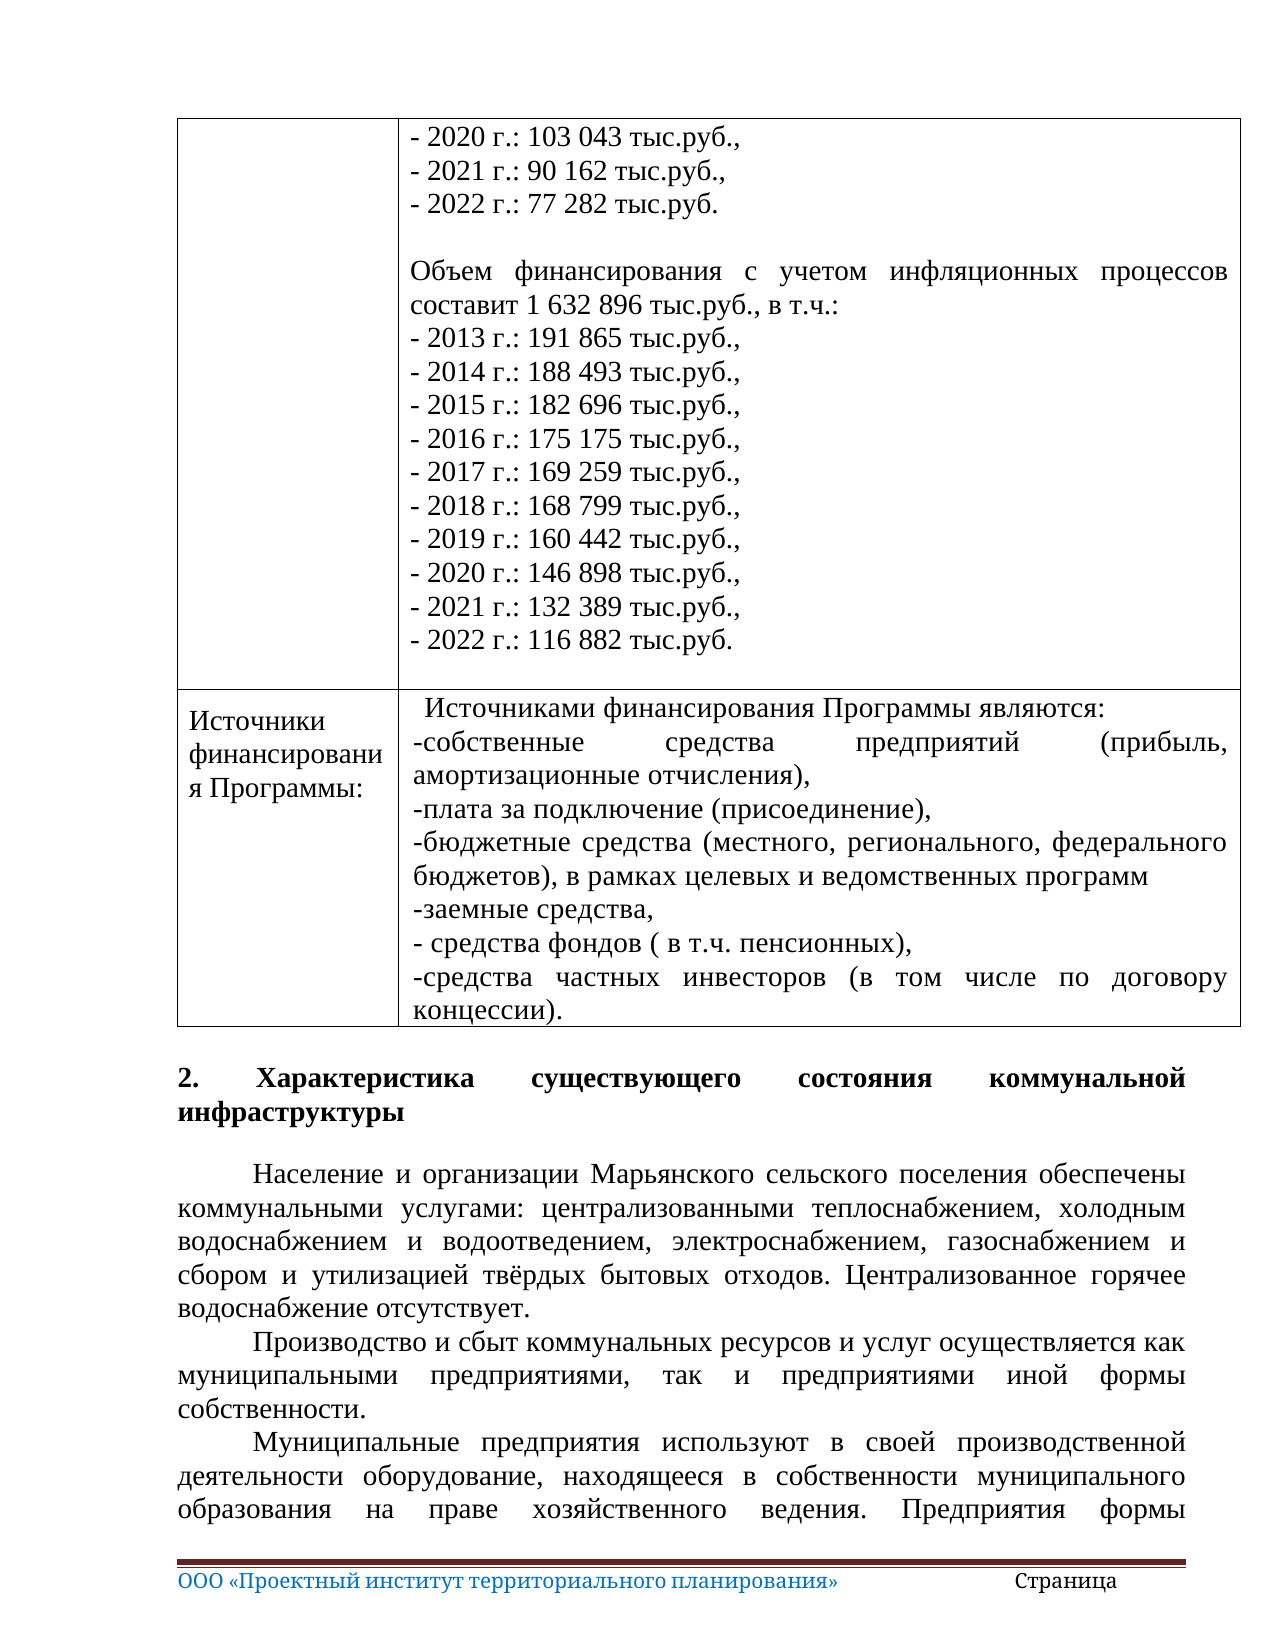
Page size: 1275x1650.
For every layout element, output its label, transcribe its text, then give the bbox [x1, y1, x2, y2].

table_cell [399, 119, 1240, 689]
subtitle 2. Характеристика существующего состояния коммунальной инфраструктуры [177, 1060, 1186, 1127]
table_cell Источниками финансирования Программы являются: -собственные средства предприятий (прибыль, амортизационные отчисления), -плата за подключение (присоединение), -бюджетные средства (местного, регионального, федерального бюджетов), в рамках целевых и ведомственных программ -заемные средства, - средства фондов ( в т.ч. пенсионных), -средства частных инвесторов (в том числе по договору концессии). [399, 690, 1240, 1026]
text Производство и сбыт коммунальных ресурсов и услуг осуществляется как муниципальными предприятиями, так и предприятиями иной формы собственности. [177, 1324, 1186, 1424]
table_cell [178, 119, 398, 689]
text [177, 1424, 1186, 1525]
text Население и организации Марьянского сельского поселения обеспечены коммунальными услугами: централизованными теплоснабжением, холодным водоснабжением и водоотведением, электроснабжением, газоснабжением и сбором и утилизацией твёрдых бытовых отходов. Централизованное горячее водоснабжение отсутствует. [177, 1156, 1186, 1324]
table_cell Источники финансирования Программы: [178, 690, 398, 1026]
